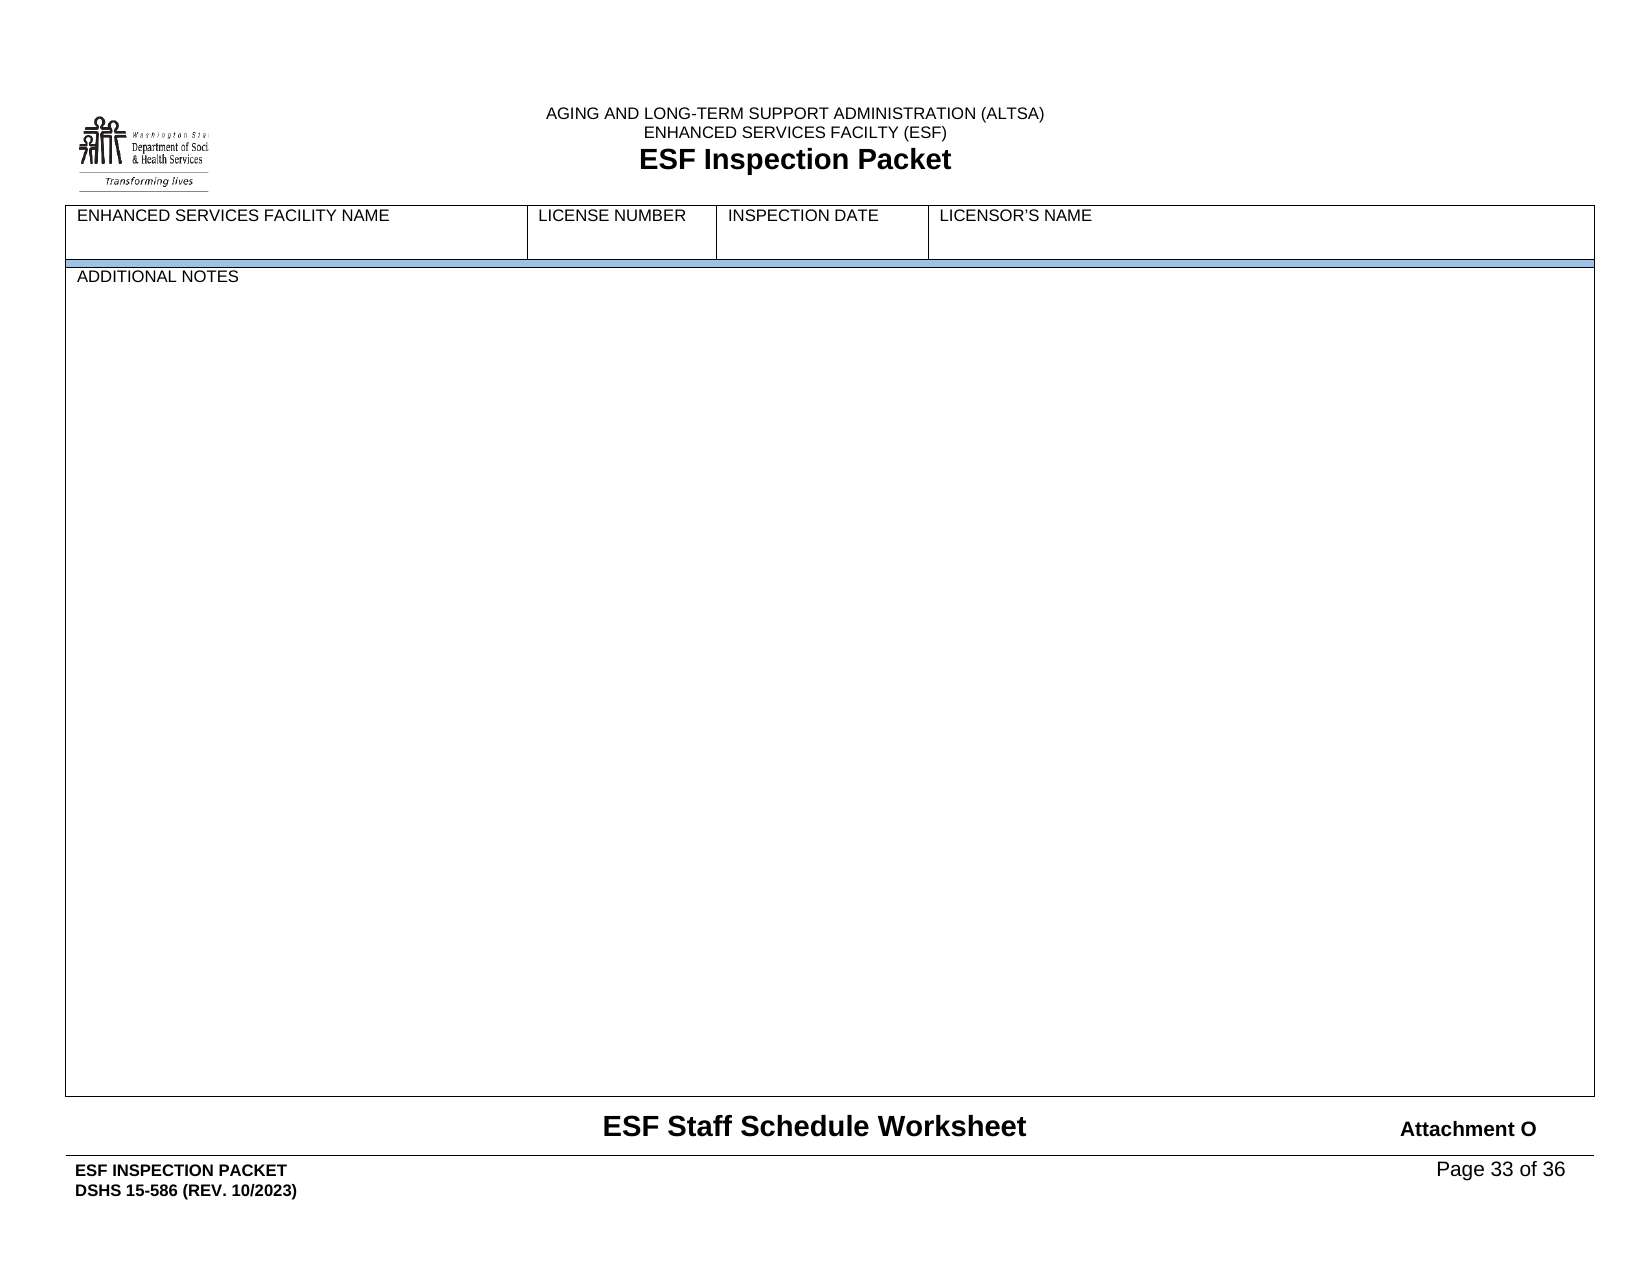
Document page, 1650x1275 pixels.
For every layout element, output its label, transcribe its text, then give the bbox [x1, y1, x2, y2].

table_header AGING AND LONG-TERM SUPPORT ADMINISTRATION (ALTSA) ENHANCED SERVICES FACILTY (ESF) ESF Inspection Packet [209, 75, 1594, 205]
picture [76, 111, 209, 193]
table_cell [66, 260, 1594, 267]
table_header [66, 75, 208, 205]
table_cell ENHANCED SERVICES FACILITY NAME [66, 206, 527, 259]
table_cell LICENSOR’S NAME [929, 206, 1594, 259]
table_cell ESF Staff Schedule Worksheet Attachment O [66, 1097, 1594, 1155]
table_cell LICENSE NUMBER [528, 206, 716, 259]
table_cell INSPECTION DATE [717, 206, 928, 259]
table_cell ADDITIONAL NOTES [66, 268, 1594, 1096]
